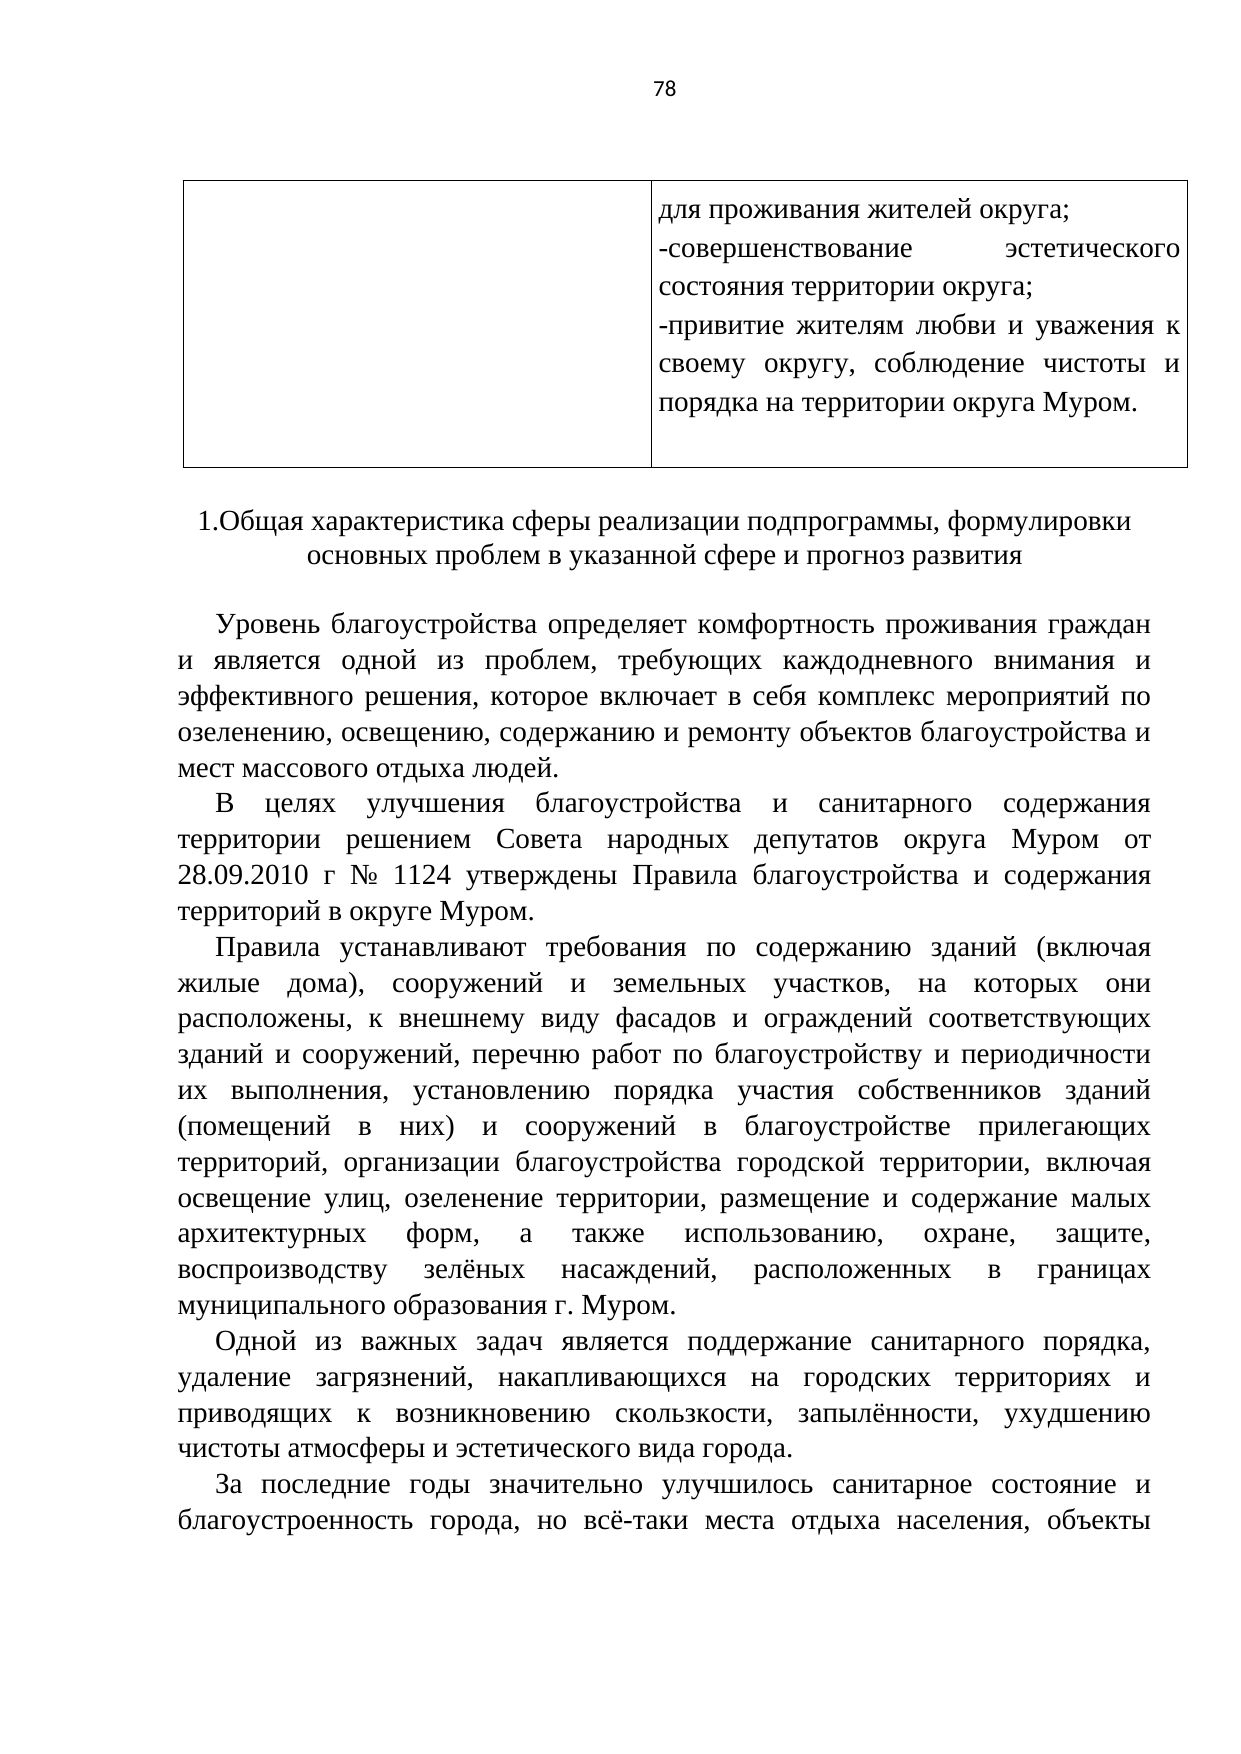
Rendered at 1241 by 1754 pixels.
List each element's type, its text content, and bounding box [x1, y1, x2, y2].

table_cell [652, 181, 1187, 467]
text В целях улучшения благоустройства и санитарного содержания территории решением Совета народных депутатов округа Муром от 28.09.2010 г № 1124 утверждены Правила благоустройства и содержания территорий в округе Муром. [177, 786, 1152, 927]
text Правила устанавливают требования по содержанию зданий (включая жилые дома), сооружений и земельных участков, на которых они расположены, к внешнему виду фасадов и ограждений соответствующих зданий и сооружений, перечню работ по благоустройству и периодичности их выполнения, установлению порядка участия собственников зданий (помещений в них) и сооружений в благоустройстве прилегающих территорий, организации благоустройства городской территории, включая освещение улиц, озеленение территории, размещение и содержание малых архитектурных форм, а также использованию, охране, защите, воспроизводству зелёных насаждений, расположенных в границах муниципального образования г. Муром. [177, 929, 1152, 1321]
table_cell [184, 181, 651, 467]
text Одной из важных задач является поддержание санитарного порядка, удаление загрязнений, накапливающихся на городских территориях и приводящих к возникновению скользкости, запылённости, ухудшению чистоты атмосферы и эстетического вида города. [177, 1323, 1152, 1464]
text 1.Общая характеристика сферы реализации подпрограммы, формулировки основных проблем в указанной сфере и прогноз развития [177, 503, 1152, 571]
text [177, 1466, 1152, 1536]
text Уровень благоустройства определяет комфортность проживания граждан и является одной из проблем, требующих каждодневного внимания и эффективного решения, которое включает в себя комплекс мероприятий по озеленению, освещению, содержанию и ремонту объектов благоустройства и мест массового отдыха людей. [177, 606, 1152, 783]
